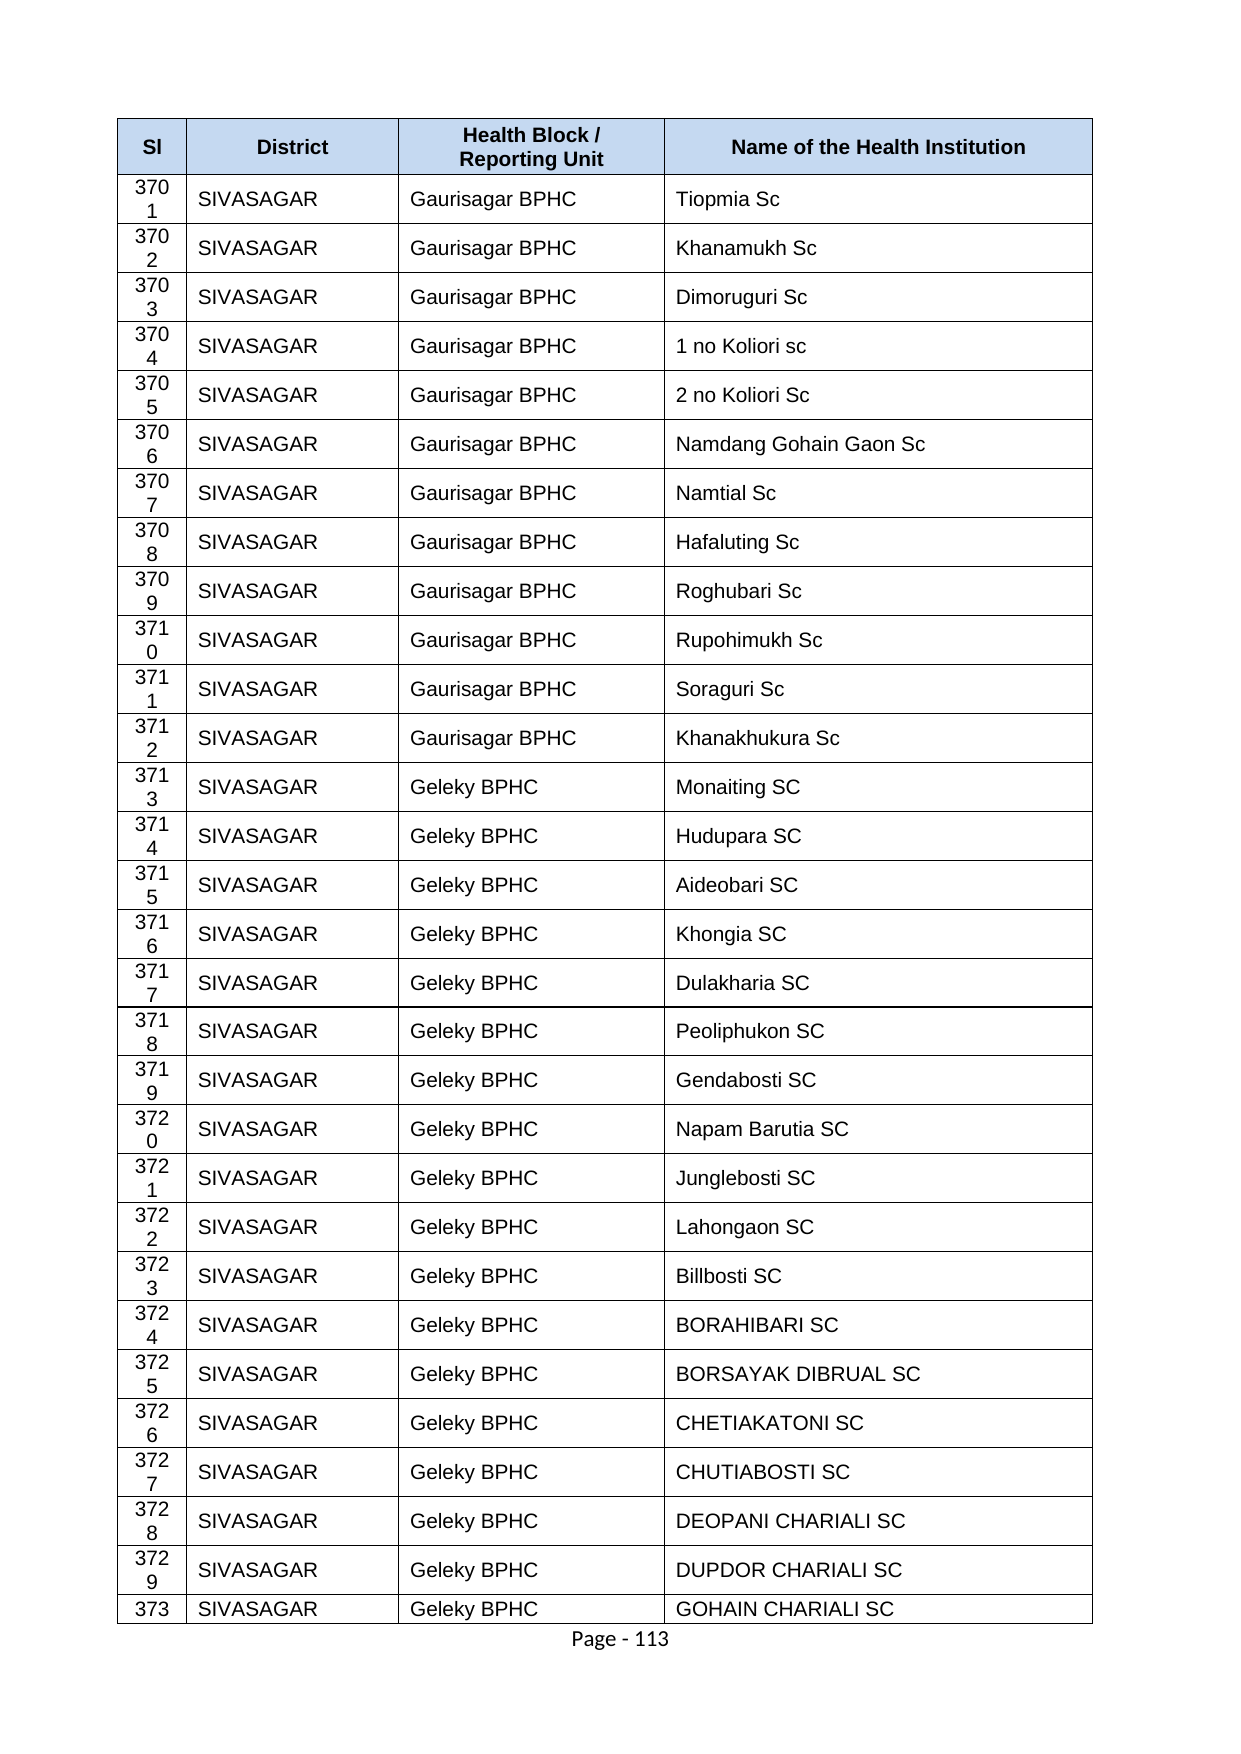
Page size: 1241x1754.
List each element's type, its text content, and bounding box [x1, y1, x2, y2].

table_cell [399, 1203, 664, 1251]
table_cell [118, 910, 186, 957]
table_header Health Block / Reporting Unit [399, 119, 664, 174]
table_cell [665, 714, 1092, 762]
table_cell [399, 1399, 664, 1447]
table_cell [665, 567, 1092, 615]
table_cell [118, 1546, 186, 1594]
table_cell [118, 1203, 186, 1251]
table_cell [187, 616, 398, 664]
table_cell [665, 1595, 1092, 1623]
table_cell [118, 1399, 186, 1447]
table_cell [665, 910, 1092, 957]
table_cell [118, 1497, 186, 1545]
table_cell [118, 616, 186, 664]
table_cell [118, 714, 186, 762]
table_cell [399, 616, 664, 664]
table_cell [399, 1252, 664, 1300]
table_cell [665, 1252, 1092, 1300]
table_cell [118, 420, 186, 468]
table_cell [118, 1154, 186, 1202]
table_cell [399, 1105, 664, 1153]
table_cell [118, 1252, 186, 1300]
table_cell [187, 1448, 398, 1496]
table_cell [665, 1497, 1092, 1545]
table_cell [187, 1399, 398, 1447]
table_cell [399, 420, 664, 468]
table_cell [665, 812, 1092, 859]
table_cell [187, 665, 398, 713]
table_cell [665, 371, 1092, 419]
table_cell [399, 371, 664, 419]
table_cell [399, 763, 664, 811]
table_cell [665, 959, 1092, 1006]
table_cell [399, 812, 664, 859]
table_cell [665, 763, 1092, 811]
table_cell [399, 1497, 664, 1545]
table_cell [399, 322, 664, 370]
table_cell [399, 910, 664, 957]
table_header Sl [118, 119, 186, 174]
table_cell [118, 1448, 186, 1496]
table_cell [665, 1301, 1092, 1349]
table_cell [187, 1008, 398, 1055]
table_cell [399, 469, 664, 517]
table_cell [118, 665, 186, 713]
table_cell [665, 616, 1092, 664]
table_header District [187, 119, 398, 174]
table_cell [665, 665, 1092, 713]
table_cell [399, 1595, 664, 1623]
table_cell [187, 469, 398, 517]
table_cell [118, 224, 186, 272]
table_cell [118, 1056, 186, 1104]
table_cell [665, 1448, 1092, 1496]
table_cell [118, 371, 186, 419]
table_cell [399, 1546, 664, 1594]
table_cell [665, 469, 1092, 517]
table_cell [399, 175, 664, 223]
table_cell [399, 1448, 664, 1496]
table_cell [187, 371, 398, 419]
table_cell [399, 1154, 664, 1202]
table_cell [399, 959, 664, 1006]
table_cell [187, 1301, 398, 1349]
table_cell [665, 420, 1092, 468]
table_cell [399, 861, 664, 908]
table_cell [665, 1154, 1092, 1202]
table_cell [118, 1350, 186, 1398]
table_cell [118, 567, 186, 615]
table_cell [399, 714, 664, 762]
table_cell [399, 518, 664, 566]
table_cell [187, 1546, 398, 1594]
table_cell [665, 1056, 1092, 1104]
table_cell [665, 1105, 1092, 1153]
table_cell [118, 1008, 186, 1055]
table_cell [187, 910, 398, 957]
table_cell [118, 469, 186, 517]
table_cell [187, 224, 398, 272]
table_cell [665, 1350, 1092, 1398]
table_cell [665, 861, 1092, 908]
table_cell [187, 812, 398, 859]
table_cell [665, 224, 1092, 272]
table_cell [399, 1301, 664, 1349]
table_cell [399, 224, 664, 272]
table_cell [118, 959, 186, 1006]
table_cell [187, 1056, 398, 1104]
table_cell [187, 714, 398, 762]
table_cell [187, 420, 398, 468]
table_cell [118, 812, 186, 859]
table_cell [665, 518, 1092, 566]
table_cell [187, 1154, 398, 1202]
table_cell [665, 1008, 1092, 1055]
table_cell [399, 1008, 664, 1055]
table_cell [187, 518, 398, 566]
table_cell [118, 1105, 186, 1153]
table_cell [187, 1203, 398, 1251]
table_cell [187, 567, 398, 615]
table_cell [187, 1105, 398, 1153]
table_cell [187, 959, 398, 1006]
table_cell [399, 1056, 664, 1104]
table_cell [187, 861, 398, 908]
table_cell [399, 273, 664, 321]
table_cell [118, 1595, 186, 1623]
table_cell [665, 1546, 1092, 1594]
table_header Name of the Health Institution [665, 119, 1092, 174]
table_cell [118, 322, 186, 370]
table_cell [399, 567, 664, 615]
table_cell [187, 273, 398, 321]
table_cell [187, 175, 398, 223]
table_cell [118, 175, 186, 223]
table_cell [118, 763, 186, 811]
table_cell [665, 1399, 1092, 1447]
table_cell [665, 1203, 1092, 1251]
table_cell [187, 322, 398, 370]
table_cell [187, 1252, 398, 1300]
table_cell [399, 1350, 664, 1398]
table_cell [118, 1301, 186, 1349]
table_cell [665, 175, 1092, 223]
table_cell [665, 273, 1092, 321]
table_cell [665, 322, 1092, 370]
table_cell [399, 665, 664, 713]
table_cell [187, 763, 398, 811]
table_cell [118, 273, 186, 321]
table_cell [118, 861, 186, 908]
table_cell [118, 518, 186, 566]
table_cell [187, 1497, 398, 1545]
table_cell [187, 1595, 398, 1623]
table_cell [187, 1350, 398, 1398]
